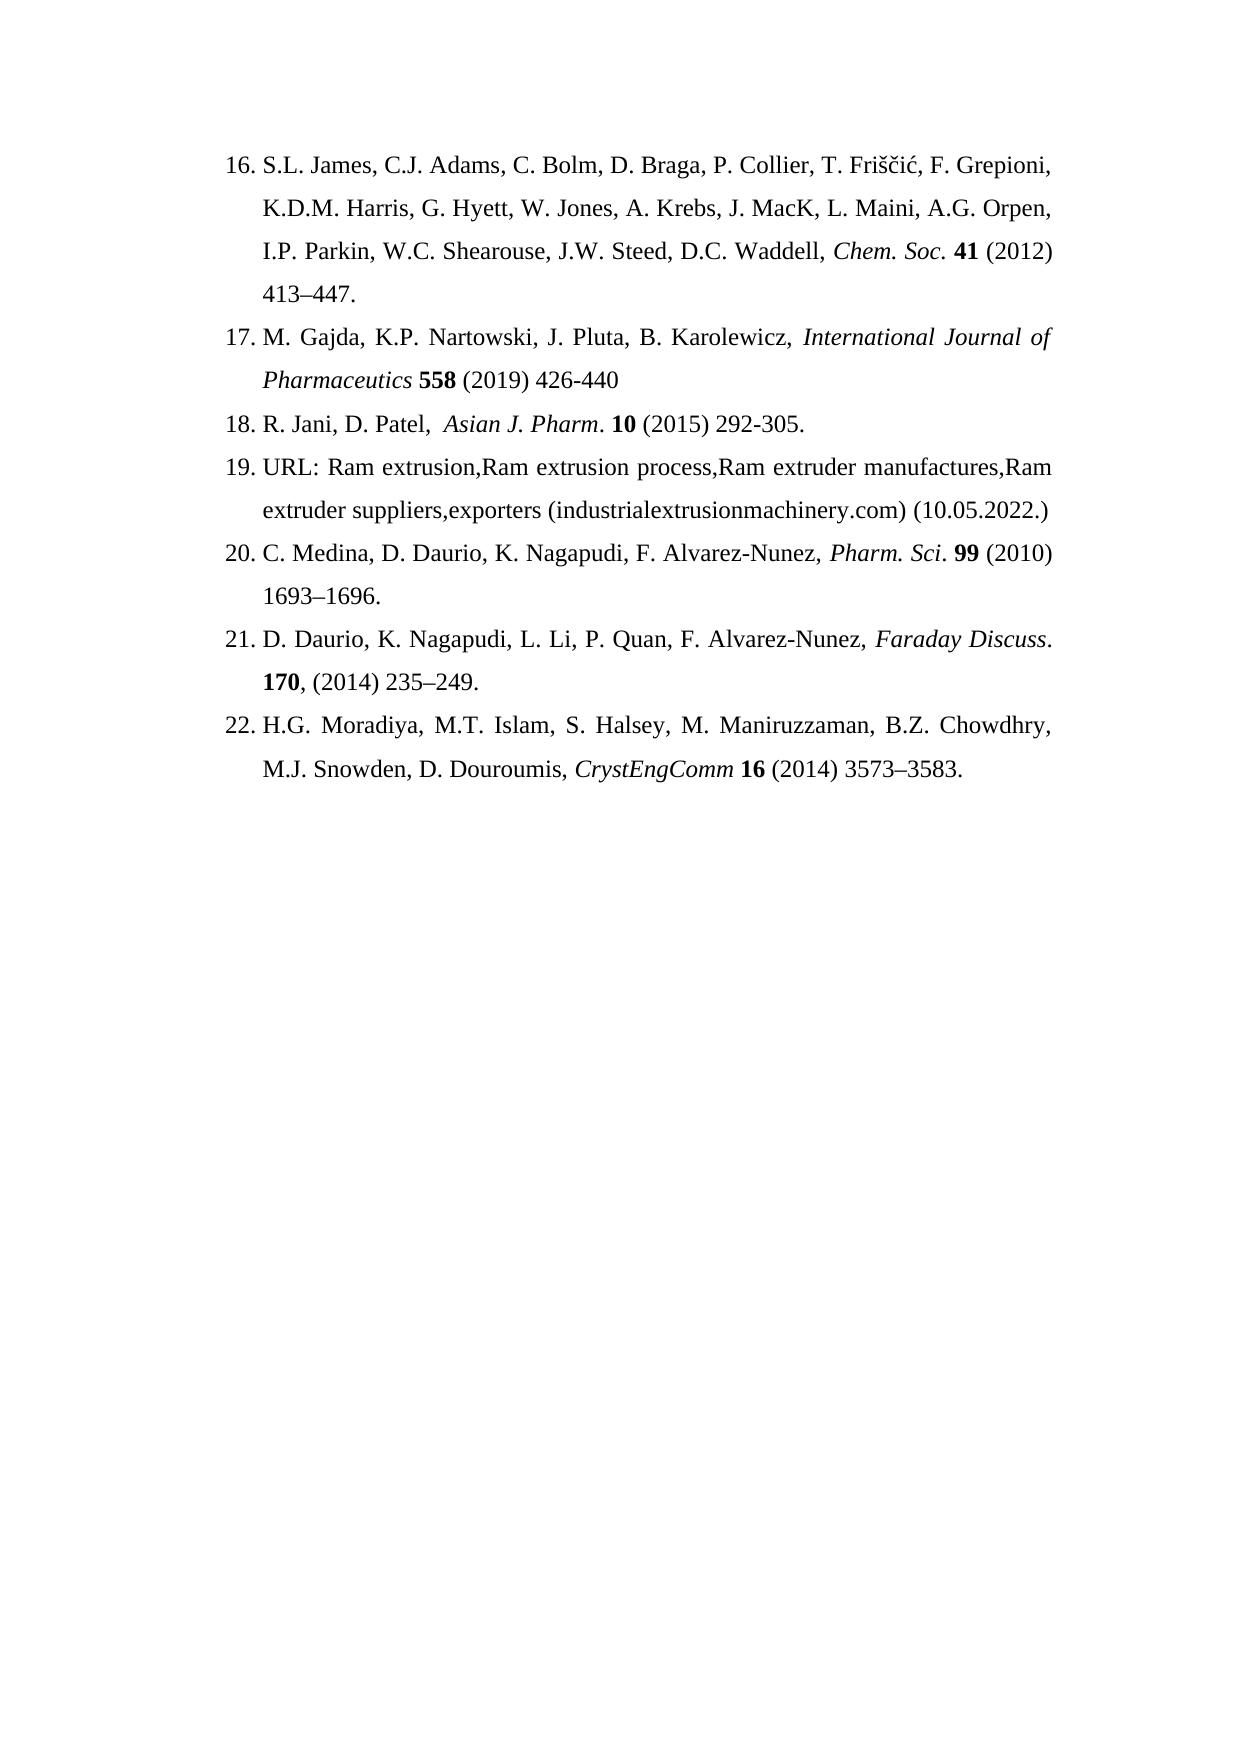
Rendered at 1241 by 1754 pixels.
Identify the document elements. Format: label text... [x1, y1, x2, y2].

list C. Medina, D. Daurio, K. Nagapudi, F. Alvarez-Nunez, Pharm. Sci. 99 (2010) 1693–1696. [225, 538, 1053, 610]
list H.G. Moradiya, M.T. Islam, S. Halsey, M. Maniruzzaman, B.Z. Chowdhry, M.J. Snowden, D. Douroumis, CrystEngComm 16 (2014) 3573–3583. [225, 711, 1053, 782]
list S.L. James, C.J. Adams, C. Bolm, D. Braga, P. Collier, T. Friščić, F. Grepioni, K.D.M. Harris, G. Hyett, W. Jones, A. Krebs, J. MacK, L. Maini, A.G. Orpen, I.P. Parkin, W.C. Shearouse, J.W. Steed, D.C. Waddell, Chem. Soc. 41 (2012) 413–447. [225, 150, 1053, 308]
list URL: Ram extrusion,Ram extrusion process,Ram extruder manufactures,Ram extruder suppliers,exporters (industrialextrusionmachinery.com) (10.05.2022.) [225, 452, 1053, 524]
list R. Jani, D. Patel, Asian J. Pharm. 10 (2015) 292-305. [225, 409, 1053, 437]
list M. Gajda, K.P. Nartowski, J. Pluta, B. Karolewicz, International Journal of Pharmaceutics 558 (2019) 426-440 [225, 322, 1053, 394]
list D. Daurio, K. Nagapudi, L. Li, P. Quan, F. Alvarez-Nunez, Faraday Discuss. 170, (2014) 235–249. [225, 624, 1053, 696]
